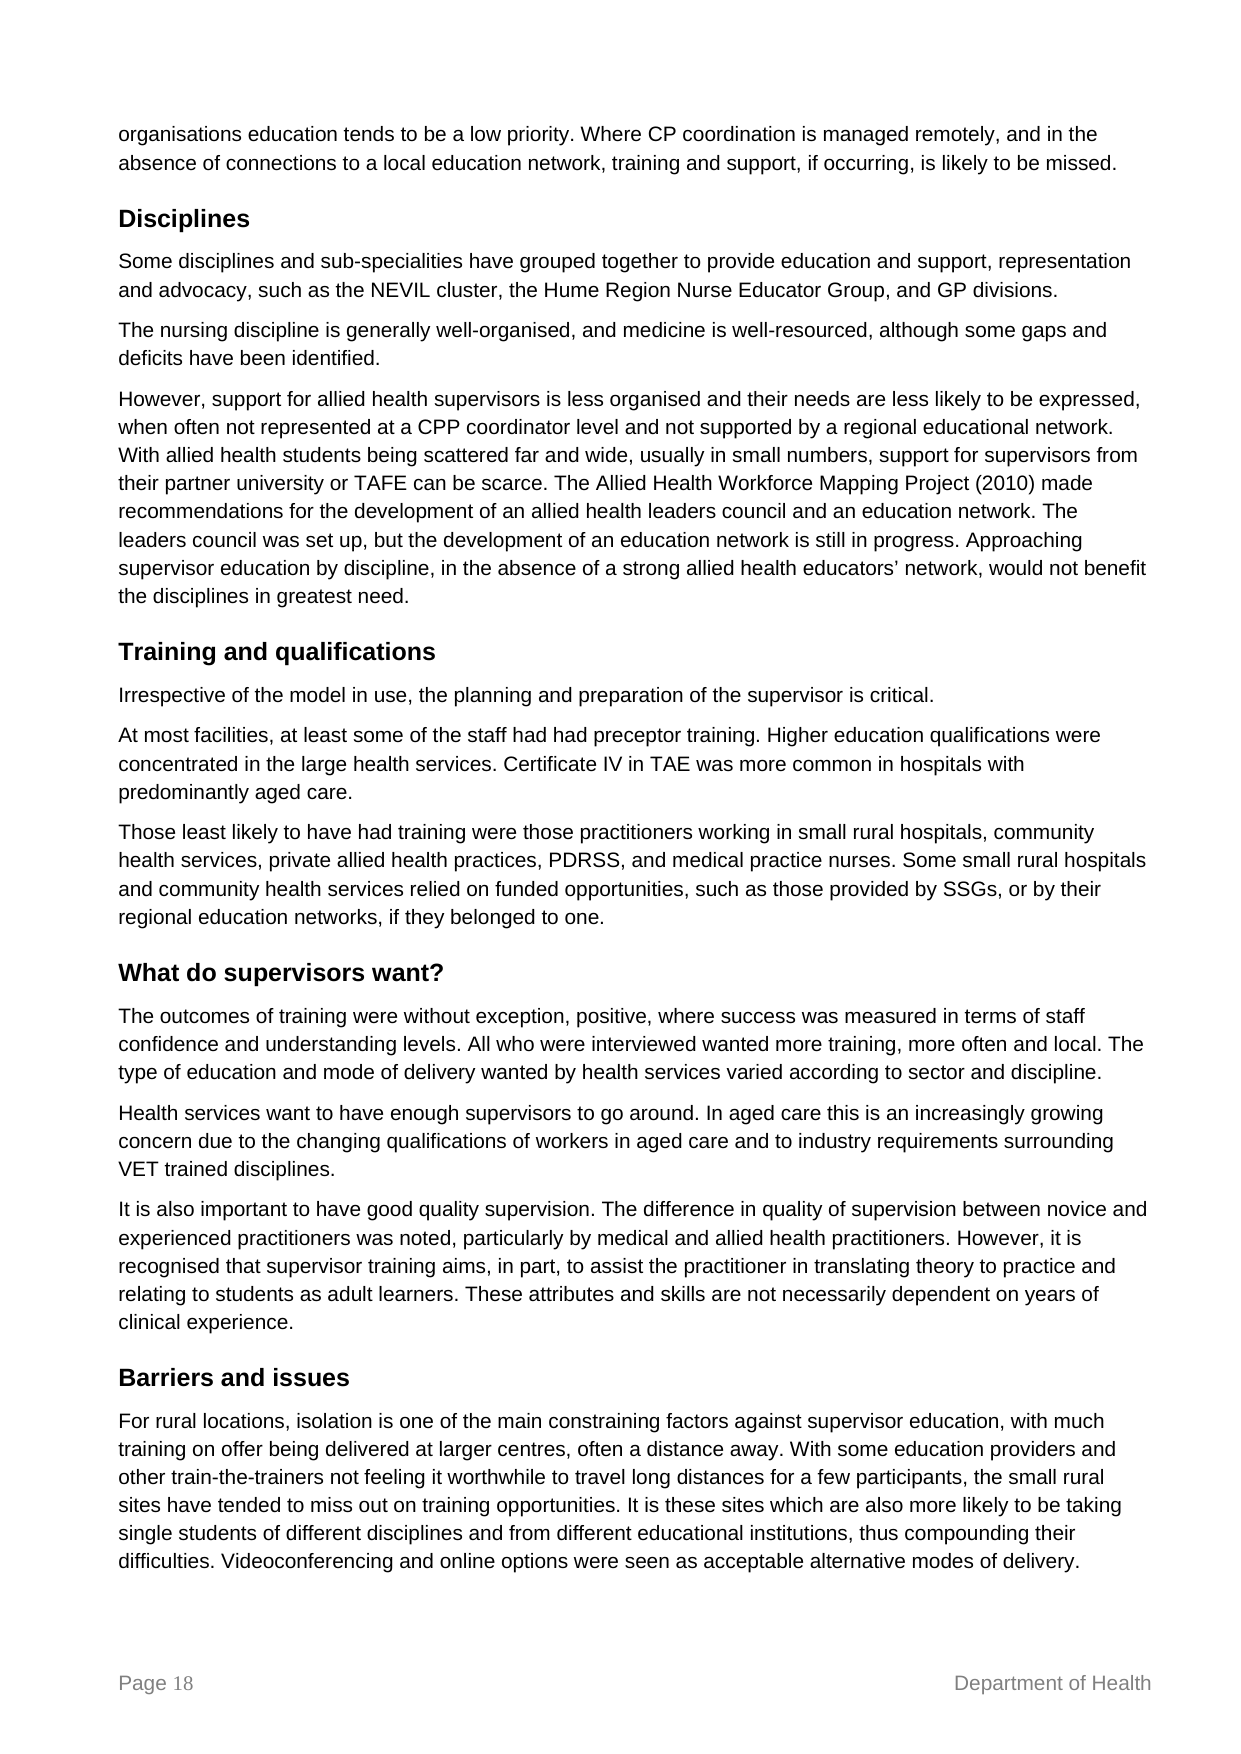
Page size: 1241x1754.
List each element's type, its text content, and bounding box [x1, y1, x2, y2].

text Those least likely to have had training were those practitioners working in small rural hospitals, community health services, private allied health practices, PDRSS, and medical practice nurses. Some small rural hospitals and community health services relied on funded opportunities, such as those provided by SSGs, or by their regional education networks, if they belonged to one. [118, 816, 1152, 928]
text At most facilities, at least some of the staff had had preceptor training. Higher education qualifications were concentrated in the large health services. Certificate IV in TAE was more common in hospitals with predominantly aged care. [118, 719, 1152, 803]
subtitle Barriers and issues [118, 1363, 1152, 1392]
text The outcomes of training were without exception, positive, where success was measured in terms of staff confidence and understanding levels. All who were interviewed wanted more training, more often and local. The type of education and mode of delivery wanted by health services varied according to sector and discipline. [118, 999, 1152, 1084]
subtitle Training and qualifications [118, 637, 1152, 666]
text Health services want to have enough supervisors to go around. In aged care this is an increasingly growing concern due to the changing qualifications of workers in aged care and to industry requirements surrounding VET trained disciplines. [118, 1096, 1152, 1181]
text However, support for allied health supervisors is less organised and their needs are less likely to be expressed, when often not represented at a CPP coordinator level and not supported by a regional educational network. With allied health students being scattered far and wide, usually in small numbers, support for supervisors from their partner university or TAFE can be scarce. The Allied Health Workforce Mapping Project (2010) made recommendations for the development of an allied health leaders council and an education network. The leaders council was set up, but the development of an education network is still in progress. Approaching supervisor education by discipline, in the absence of a strong allied health educators’ network, would not benefit the disciplines in greatest need. [118, 383, 1152, 608]
text Some disciplines and sub-specialities have grouped together to provide education and support, representation and advocacy, such as the NEVIL cluster, the Hume Region Nurse Educator Group, and GP divisions. [118, 245, 1152, 301]
text The nursing discipline is generally well-organised, and medicine is well-resourced, although some gaps and deficits have been identified. [118, 314, 1152, 370]
subtitle What do supervisors want? [118, 958, 1152, 987]
text Irrespective of the model in use, the planning and preparation of the supervisor is critical. [118, 678, 1152, 707]
subtitle Disciplines [118, 203, 1152, 233]
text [118, 118, 1152, 174]
text It is also important to have good quality supervision. The difference in quality of supervision between novice and experienced practitioners was noted, particularly by medical and allied health practitioners. However, it is recognised that supervisor training aims, in part, to assist the practitioner in translating theory to practice and relating to students as adult learners. These attributes and skills are not necessarily dependent on years of clinical experience. [118, 1193, 1152, 1334]
text For rural locations, isolation is one of the main constraining factors against supervisor education, with much training on offer being delivered at larger centres, often a distance away. With some education providers and other train-the-trainers not feeling it worthwhile to travel long distances for a few participants, the small rural sites have tended to miss out on training opportunities. It is these sites which are also more likely to be taking single students of different disciplines and from different educational institutions, thus compounding their difficulties. Videoconferencing and online options were seen as acceptable alternative modes of delivery. [118, 1404, 1152, 1573]
